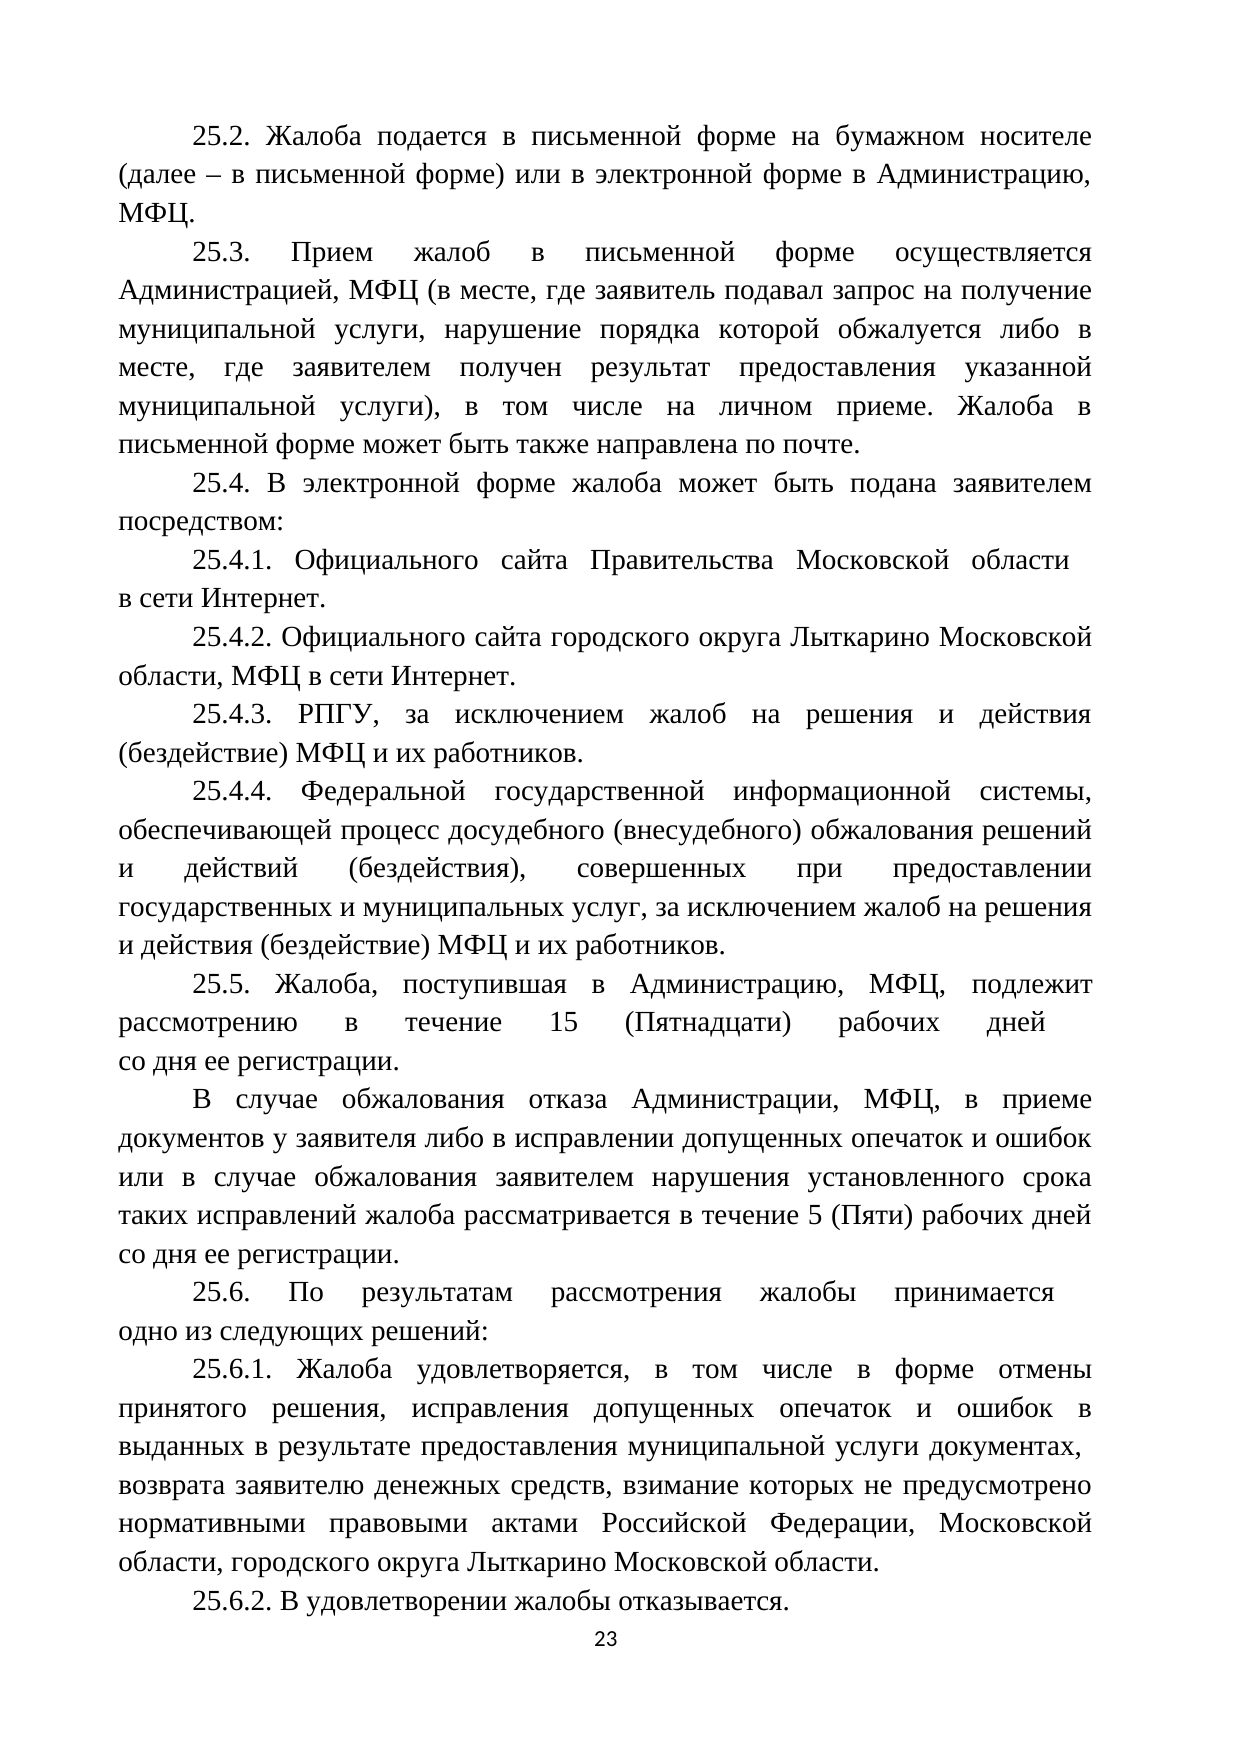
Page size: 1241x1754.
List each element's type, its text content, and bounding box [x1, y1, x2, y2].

text 25.3. Прием жалоб в письменной форме осуществляется Администрацией, МФЦ (в месте, где заявитель подавал запрос на получение муниципальной услуги, нарушение порядка которой обжалуется либо в месте, где заявителем получен результат предоставления указанной муниципальной услуги), в том числе на личном приеме. Жалоба в письменной форме может быть также направлена по почте. [118, 234, 1093, 460]
text 25.4. В электронной форме жалоба может быть подана заявителем посредством: [118, 465, 1093, 537]
text 25.4.4. Федеральной государственной информационной системы, обеспечивающей процесс досудебного (внесудебного) обжалования решений и действий (бездействия), совершенных при предоставлении государственных и муниципальных услуг, за исключением жалоб на решения и действия (бездействие) МФЦ и их работников. [118, 773, 1093, 961]
text 25.4.1. Официального сайта Правительства Московской области в сети Интернет. [118, 542, 1093, 614]
text 25.4.2. Официального сайта городского округа Лыткарино Московской области, МФЦ в сети Интернет. [118, 619, 1093, 691]
text 25.2. Жалоба подается в письменной форме на бумажном носителе (далее – в письменной форме) или в электронной форме в Администрацию, МФЦ. [118, 118, 1093, 229]
text 25.4.3. РПГУ, за исключением жалоб на решения и действия (бездействие) МФЦ и их работников. [118, 696, 1093, 768]
text 25.6.2. В удовлетворении жалобы отказывается. [118, 1583, 1093, 1616]
text 25.5. Жалоба, поступившая в Администрацию, МФЦ, подлежит рассмотрению в течение 15 (Пятнадцати) рабочих дней со дня ее регистрации. [118, 966, 1093, 1077]
text 25.6.1. Жалоба удовлетворяется, в том числе в форме отмены принятого решения, исправления допущенных опечаток и ошибок в выданных в результате предоставления муниципальной услуги документах, возврата заявителю денежных средств, взимание которых не предусмотрено нормативными правовыми актами Российской Федерации, Московской области, городского округа Лыткарино Московской области. [118, 1351, 1093, 1578]
text В случае обжалования отказа Администрации, МФЦ, в приеме документов у заявителя либо в исправлении допущенных опечаток и ошибок или в случае обжалования заявителем нарушения установленного срока таких исправлений жалоба рассматривается в течение 5 (Пяти) рабочих дней со дня ее регистрации. [118, 1082, 1093, 1269]
text 25.6. По результатам рассмотрения жалобы принимается одно из следующих решений: [118, 1274, 1093, 1346]
